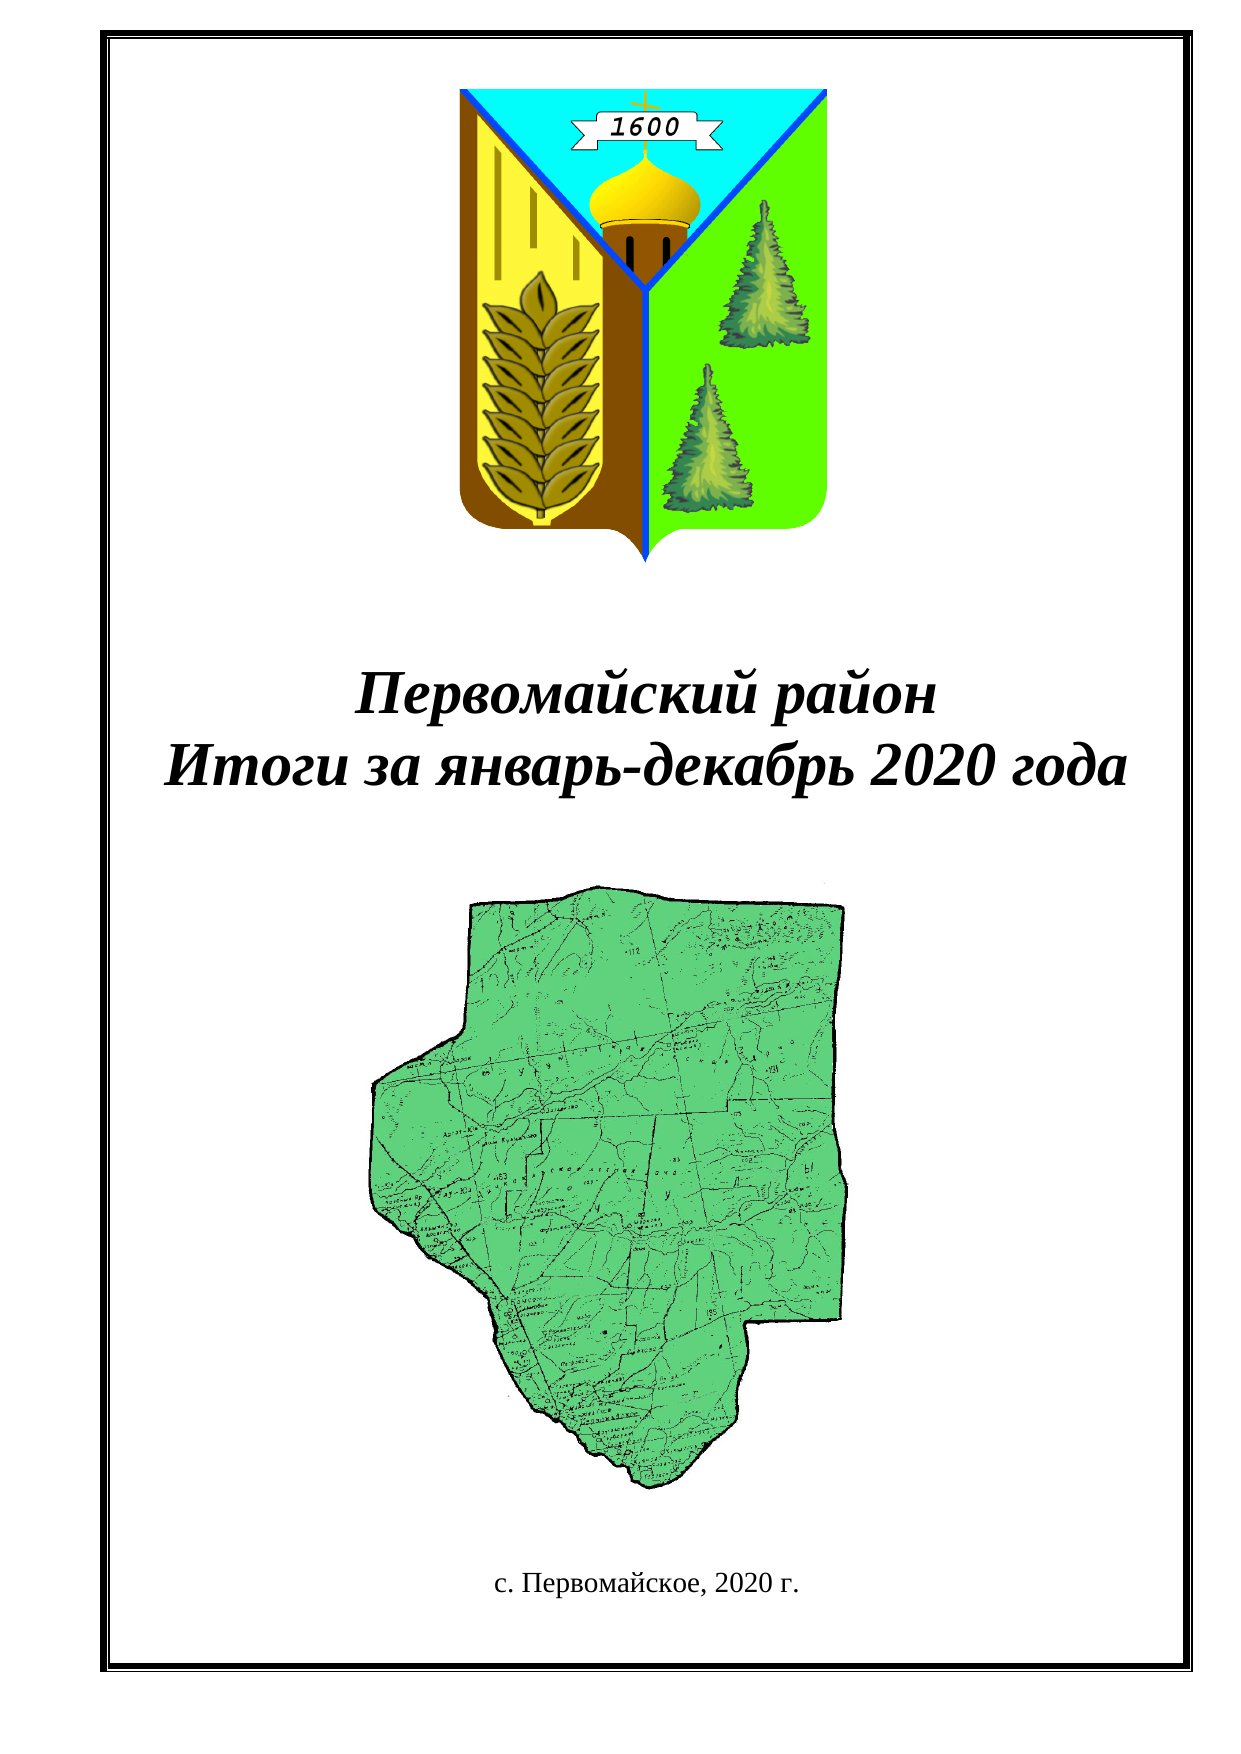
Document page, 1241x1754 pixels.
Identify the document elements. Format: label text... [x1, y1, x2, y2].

picture [445, 65, 849, 598]
text Итоги за январь-декабрь 2020 года [118, 727, 1175, 799]
text с. Первомайское, 2020 г. [110, 1553, 1183, 1663]
text Первомайский район [118, 655, 1175, 727]
picture [316, 870, 977, 1508]
